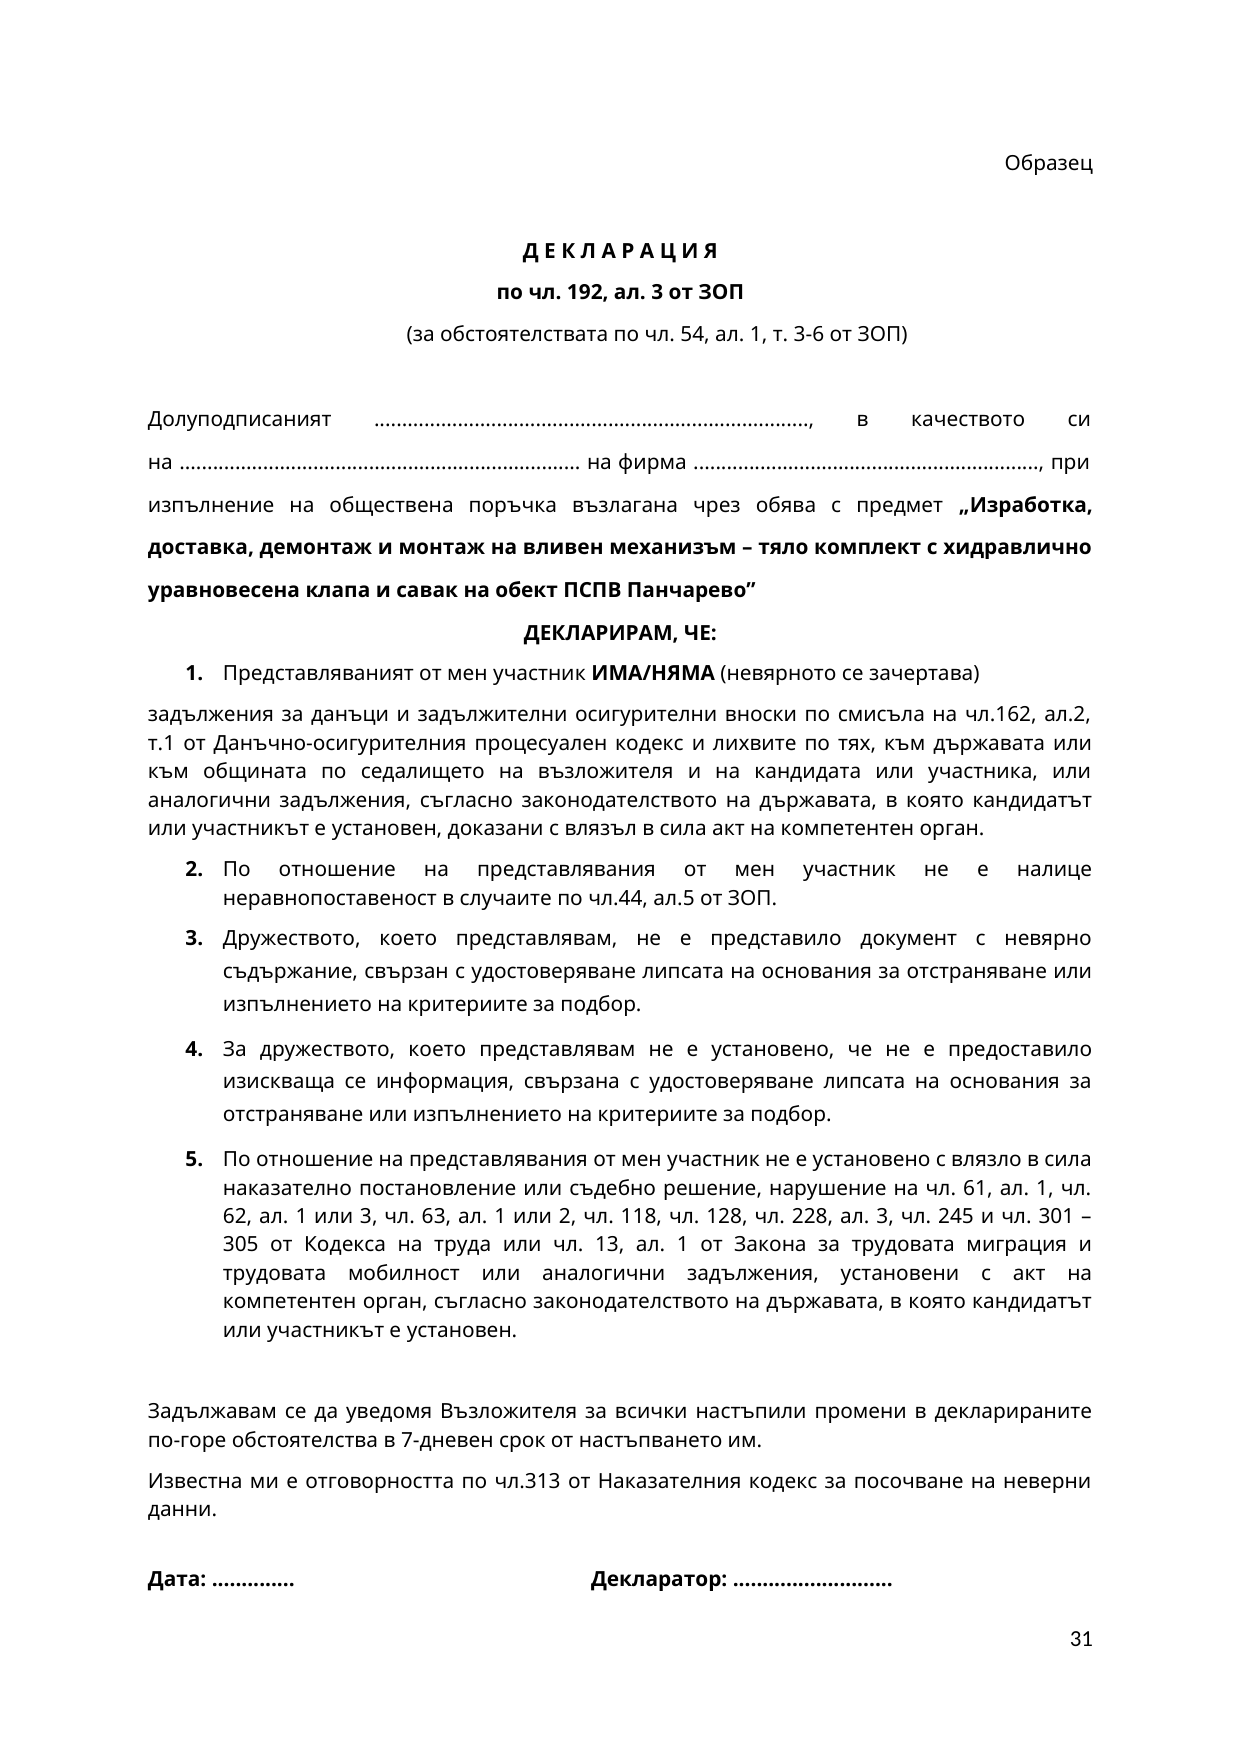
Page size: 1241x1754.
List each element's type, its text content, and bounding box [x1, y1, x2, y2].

list По отношение на представлявания от мен участник не е налице неравнопоставеност в случаите по чл.44, ал.5 от ЗОП. [185, 854, 1093, 911]
list За дружеството, което представлявам не е установено, че не е предоставило изискваща се информация, свързана с удостоверяване липсата на основания за отстраняване или изпълнението на критериите за подбор. [185, 1034, 1093, 1127]
text Д Е К Л А Р А Ц И Я [148, 236, 1093, 264]
text ДЕКЛАРИРАМ, ЧЕ: [148, 618, 1093, 646]
text задължения за данъци и задължителни осигурителни вноски по смисъла на чл.162, ал.2, т.1 от Данъчно-осигурителния процесуален кодекс и лихвите по тях, към държавата или към общината по седалището на възложителя и на кандидата или участника, или аналогични задължения, съгласно законодателството на държавата, в която кандидатът или участникът е установен, доказани с влязъл в сила акт на компетентен орган. [148, 699, 1093, 842]
list Представляваният от мен участник ИМА/НЯМА (невярното се зачертава) [185, 658, 1093, 687]
list По отношение на представлявания от мен участник не е установено с влязло в сила наказателно постановление или съдебно решение, нарушение на чл. 61, ал. 1, чл. 62, ал. 1 или 3, чл. 63, ал. 1 или 2, чл. 118, чл. 128, чл. 228, ал. 3, чл. 245 и чл. 301 – 305 от Кодекса на труда или чл. 13, ал. 1 от Закона за трудовата миграция и трудовата мобилност или аналогични задължения, установени с акт на компетентен орган, съгласно законодателството на държавата, в която кандидатът или участникът е установен. [185, 1144, 1093, 1343]
text Дата: .............. Декларатор: ........................... [148, 1564, 1093, 1592]
text Долуподписаният .............................................................................., в качеството си на ........................................................................ на фирма .............................................................., при изпълнение на обществена поръчка възлагана чрез обява с предмет „Изработка, доставка, демонтаж и монтаж на вливен механизъм – тяло комплект с хидравлично уравновесена клапа и савак на обект ПСПВ Панчарево” [148, 404, 1093, 603]
list Дружеството, което представлявам, не е представило документ с невярно съдържание, свързан с удостоверяване липсата на основания за отстраняване или изпълнението на критериите за подбор. [185, 923, 1093, 1017]
text по чл. 192, ал. 3 от ЗОП [148, 277, 1093, 305]
text Известна ми е отговорността по чл.313 от Наказателния кодекс за посочване на неверни данни. [148, 1466, 1093, 1523]
text (за обстоятелствата по чл. 54, ал. 1, т. 3-6 от ЗОП) [221, 319, 1093, 348]
text Задължавам се да уведомя Възложителя за всички настъпили промени в декларираните по-горе обстоятелства в 7-дневен срок от настъпването им. [148, 1397, 1093, 1453]
text Образец [148, 148, 1093, 176]
